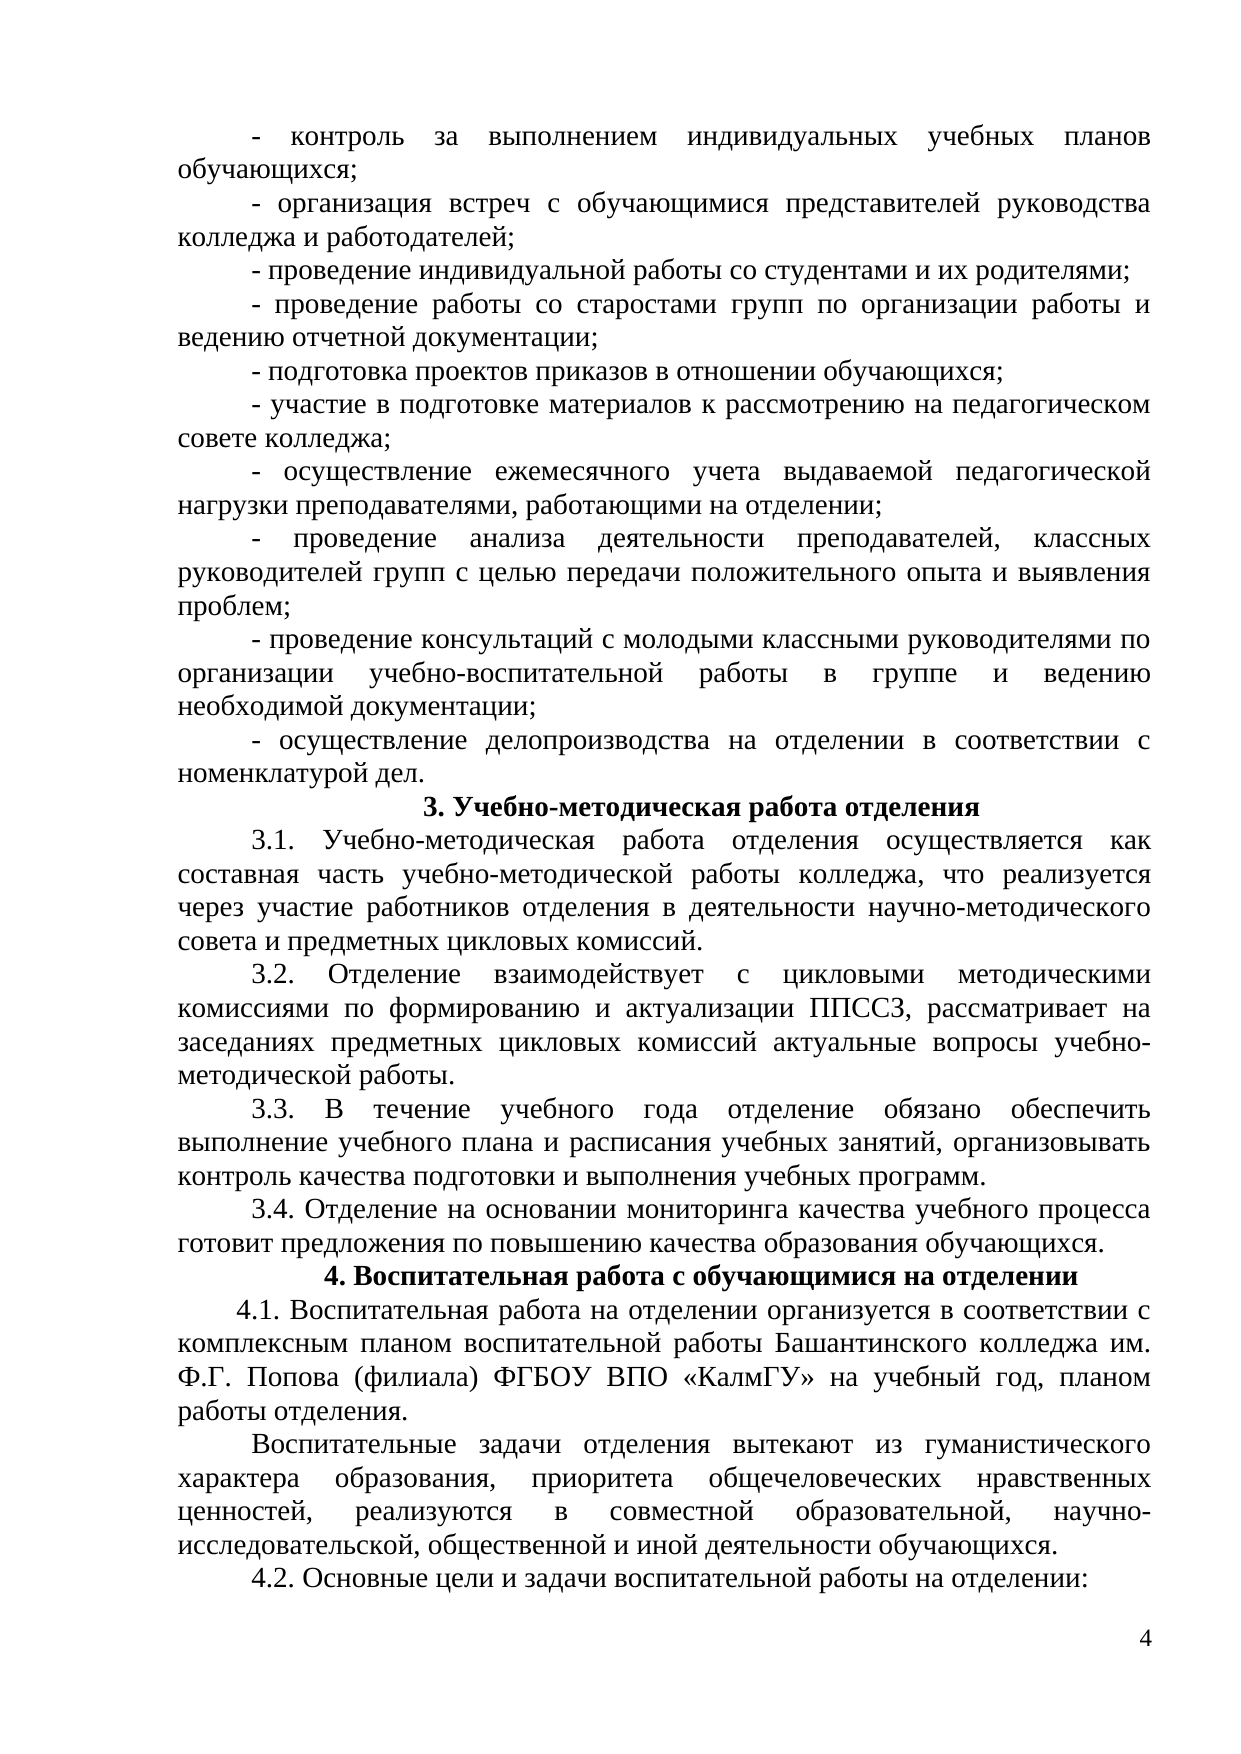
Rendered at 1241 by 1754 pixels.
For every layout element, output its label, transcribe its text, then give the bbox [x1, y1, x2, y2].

text 3.1. Учебно-методическая работа отделения осуществляется как составная часть учебно-методической работы колледжа, что реализуется через участие работников отделения в деятельности научно-методического совета и предметных цикловых комиссий. [177, 822, 1152, 957]
text 3.4. Отделение на основании мониторинга качества учебного процесса готовит предложения по повышению качества образования обучающихся. [177, 1191, 1152, 1258]
text 4.1. Воспитательная работа на отделении организуется в соответствии с комплексным планом воспитательной работы Башантинского колледжа им. Ф.Г. Попова (филиала) ФГБОУ ВПО «КалмГУ» на учебный год, планом работы отделения. [177, 1292, 1152, 1426]
text Воспитательные задачи отделения вытекают из гуманистического характера образования, приоритета общечеловеческих нравственных ценностей, реализуются в совместной образовательной, научно-исследовательской, общественной и иной деятельности обучающихся. [177, 1426, 1152, 1560]
text - проведение индивидуальной работы со студентами и их родителями; [177, 252, 1152, 286]
text 3.2. Отделение взаимодействует с цикловыми методическими комиссиями по формированию и актуализации ППССЗ, рассматривает на заседаниях предметных цикловых комиссий актуальные вопросы учебно-методической работы. [177, 957, 1152, 1091]
text - контроль за выполнением индивидуальных учебных планов обучающихся; [177, 118, 1152, 185]
text - организация встреч с обучающимися представителей руководства колледжа и работодателей; [177, 185, 1152, 252]
text - осуществление ежемесячного учета выдаваемой педагогической нагрузки преподавателями, работающими на отделении; [177, 453, 1152, 521]
text 4.2. Основные цели и задачи воспитательной работы на отделении: [177, 1560, 1152, 1594]
text - участие в подготовке материалов к рассмотрению на педагогическом совете колледжа; [177, 386, 1152, 453]
text - проведение работы со старостами групп по организации работы и ведению отчетной документации; [177, 286, 1152, 353]
text 4. Воспитательная работа с обучающимися на отделении [177, 1258, 1152, 1292]
text - проведение анализа деятельности преподавателей, классных руководителей групп с целью передачи положительного опыта и выявления проблем; [177, 521, 1152, 621]
text - проведение консультаций с молодыми классными руководителями по организации учебно-воспитательной работы в группе и ведению необходимой документации; [177, 621, 1152, 722]
text 3. Учебно-методическая работа отделения [177, 789, 1152, 822]
text - подготовка проектов приказов в отношении обучающихся; [177, 353, 1152, 386]
text - осуществление делопроизводства на отделении в соответствии с номенклатурой дел. [177, 722, 1152, 789]
text 3.3. В течение учебного года отделение обязано обеспечить выполнение учебного плана и расписания учебных занятий, организовывать контроль качества подготовки и выполнения учебных программ. [177, 1091, 1152, 1191]
